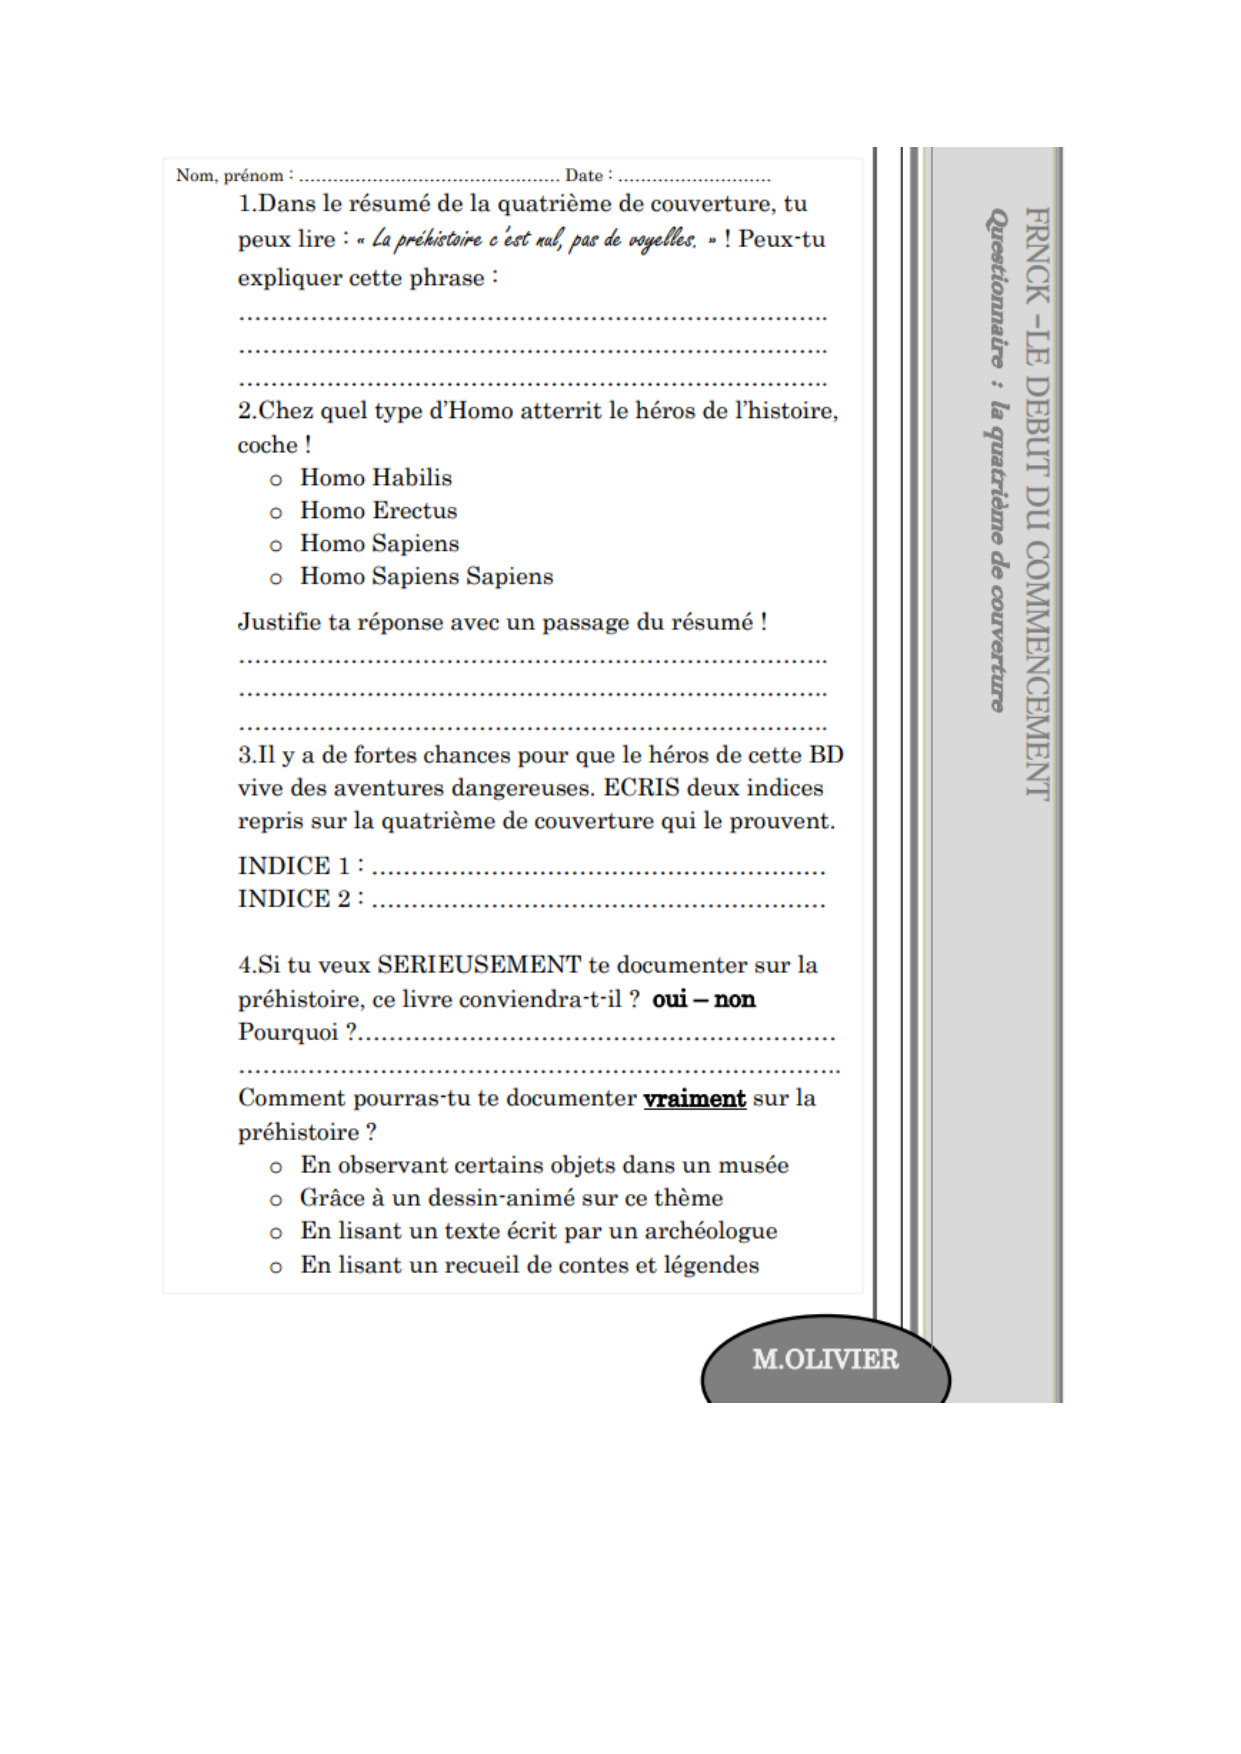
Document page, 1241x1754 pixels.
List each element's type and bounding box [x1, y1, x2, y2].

picture [147, 147, 1093, 1403]
